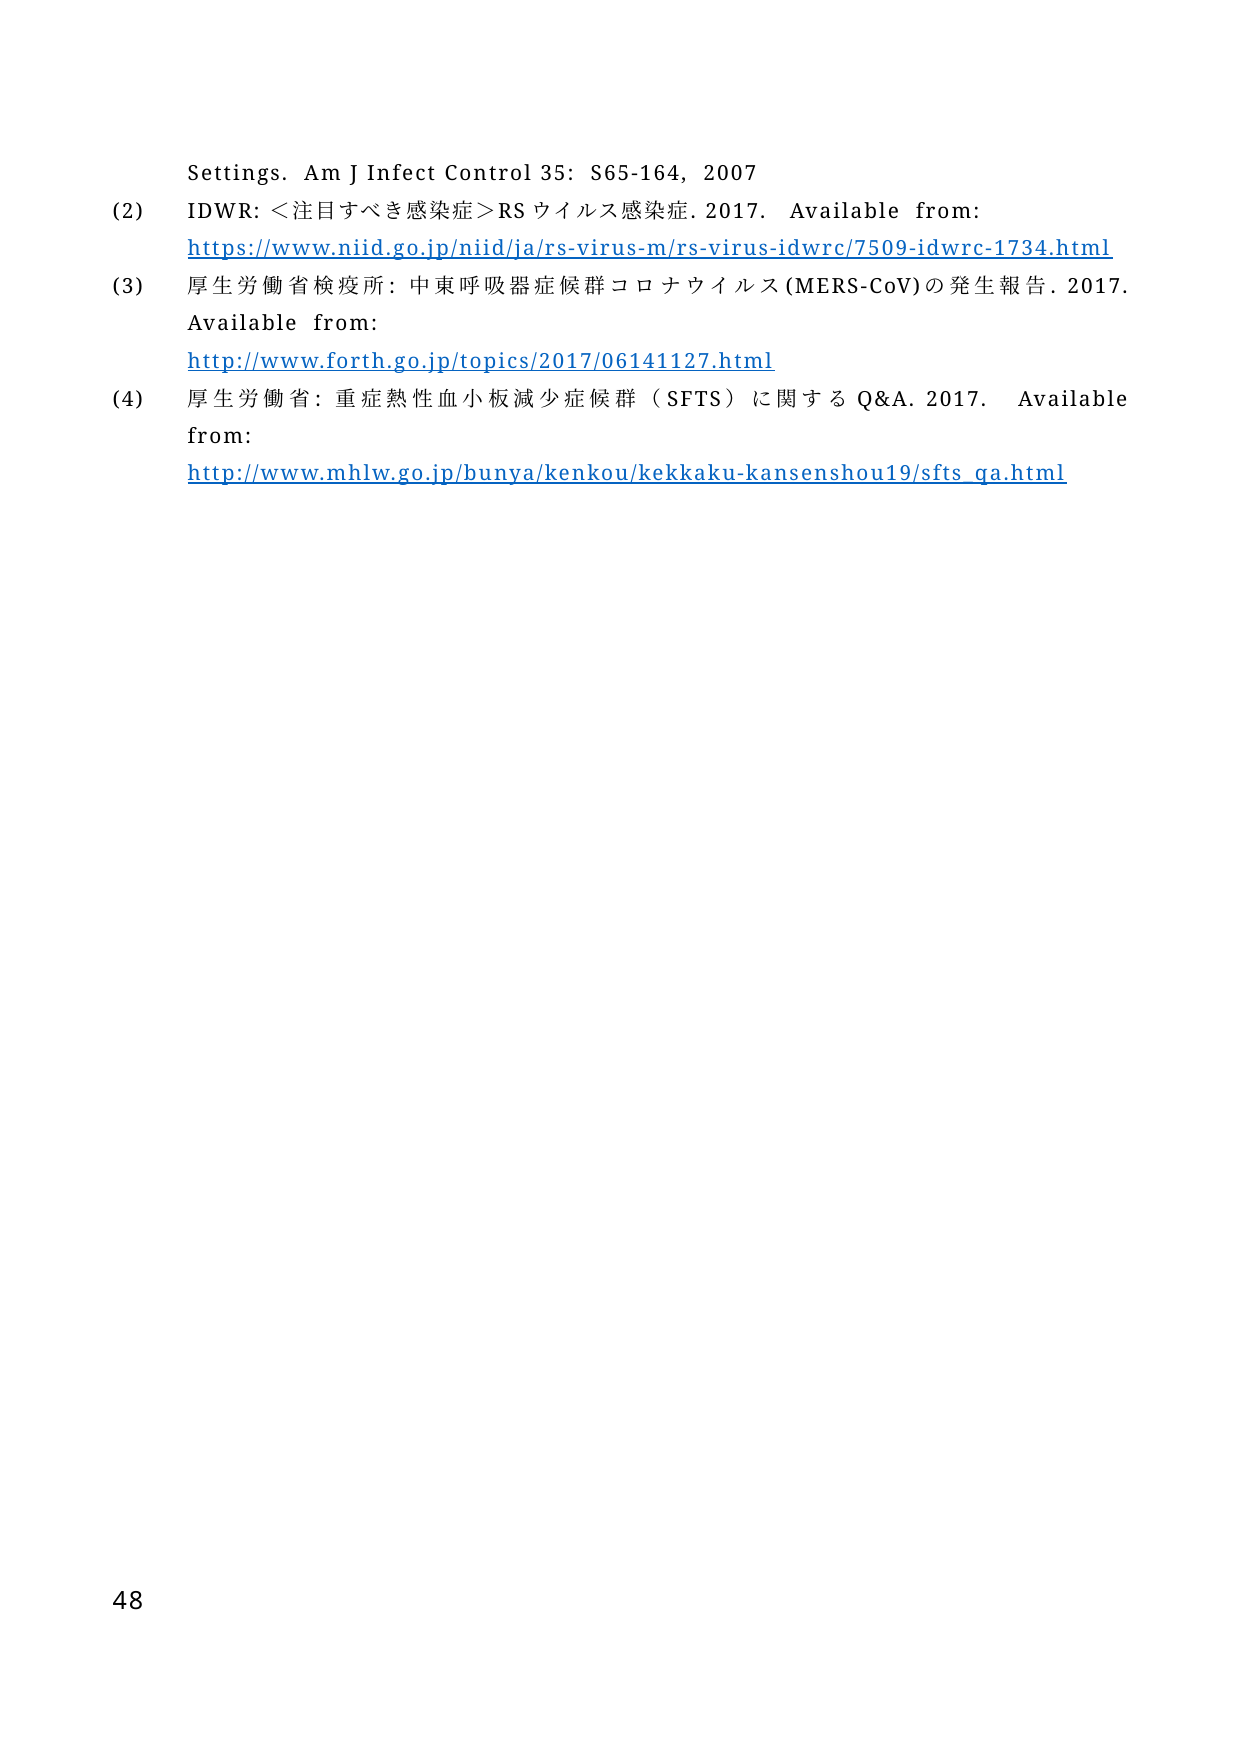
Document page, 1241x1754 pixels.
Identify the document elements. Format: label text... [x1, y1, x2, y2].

text http://www.forth.go.jp/topics/2017/06141127.html [112, 341, 1128, 379]
text https://www.niid.go.jp/niid/ja/rs-virus-m/rs-virus-idwrc/7509-idwrc-1734.html [112, 229, 1128, 266]
text (2) IDWR: ＜注目すべき感染症＞RSウイルス感染症. 2017. Available from: [112, 191, 1128, 229]
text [112, 154, 1128, 191]
text (4) 厚生労働省: 重症熱性血小板減少症候群（SFTS）に関するQ&A. 2017. Available from: [112, 379, 1128, 454]
text http://www.mhlw.go.jp/bunya/kenkou/kekkaku-kansenshou19/sfts_qa.html [112, 454, 1128, 491]
text (3) 厚生労働省検疫所: 中東呼吸器症候群コロナウイルス(MERS-CoV)の発生報告. 2017. Available from: [112, 266, 1128, 341]
